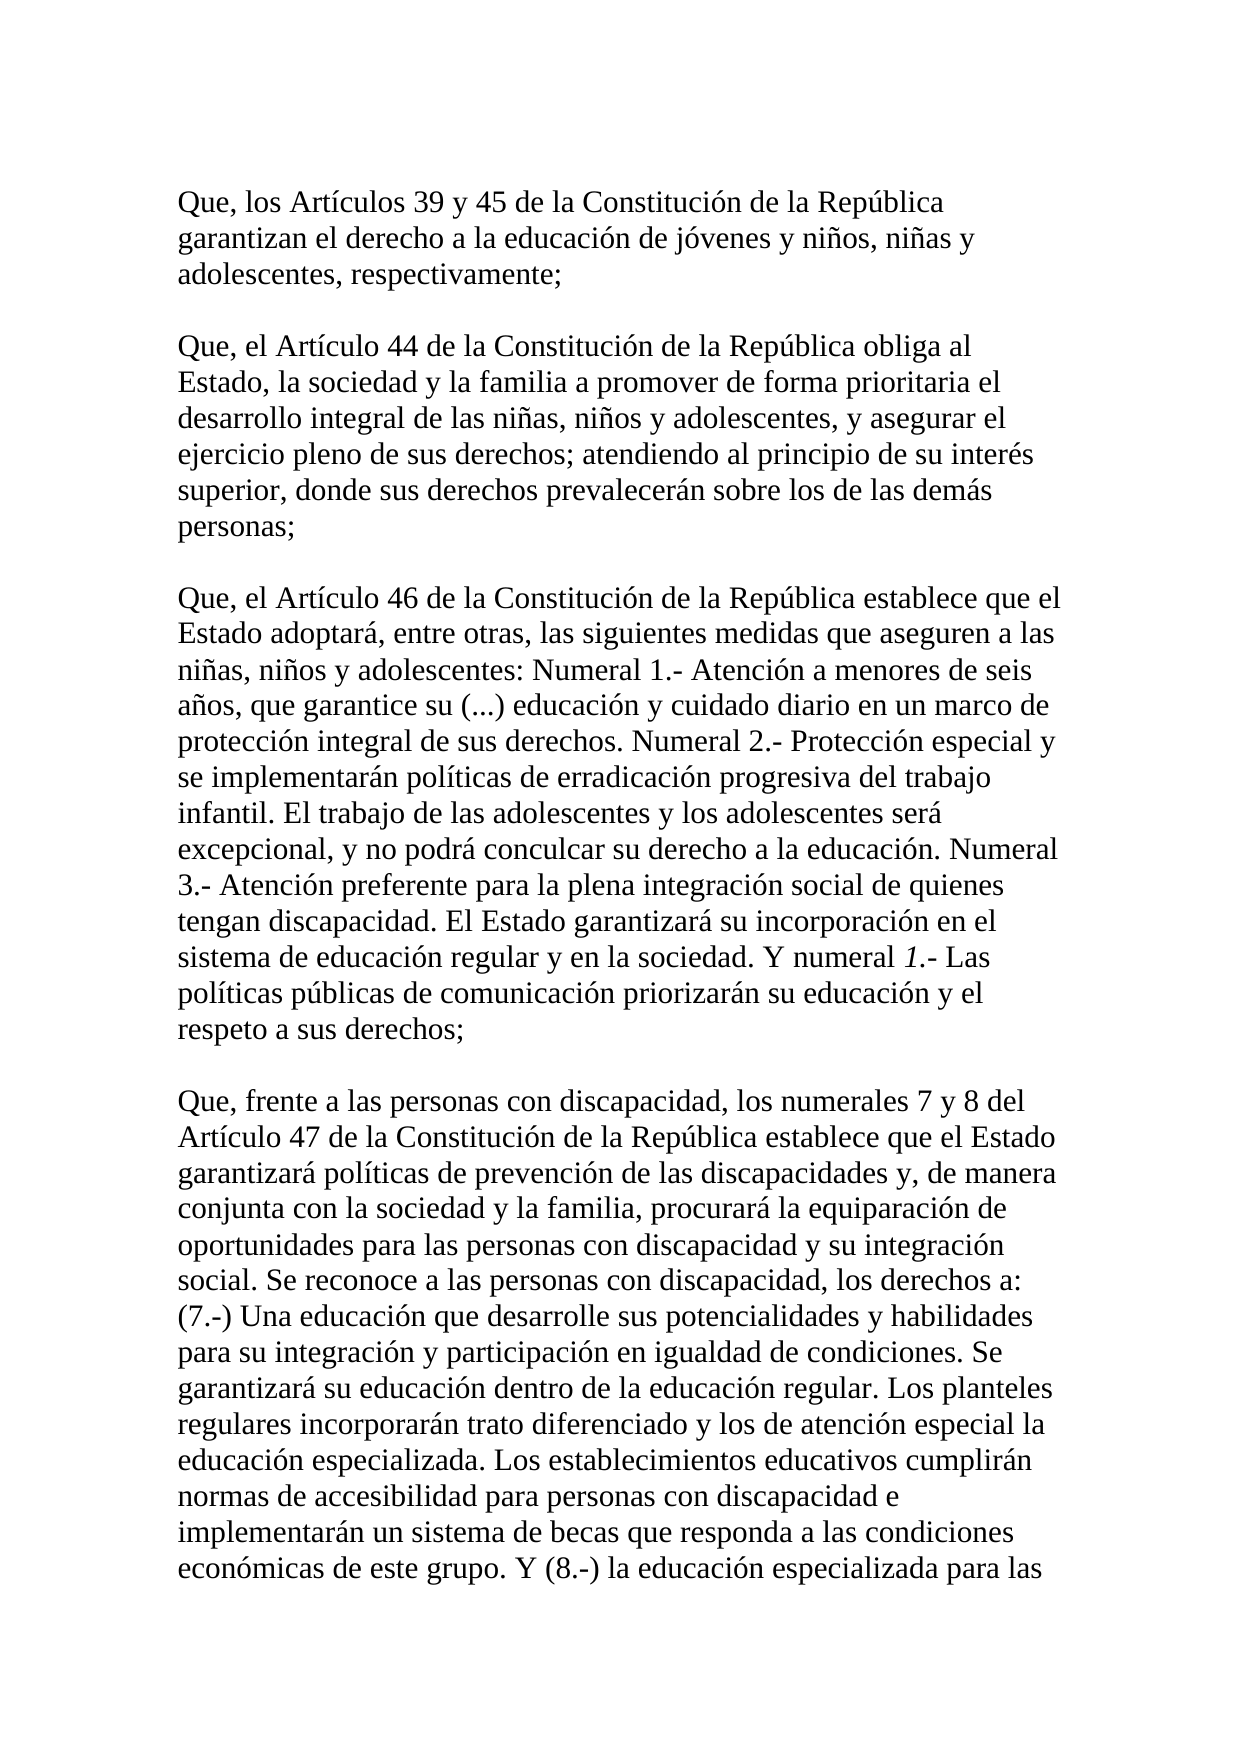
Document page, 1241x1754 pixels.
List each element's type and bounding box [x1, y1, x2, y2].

text [177, 148, 1063, 1585]
